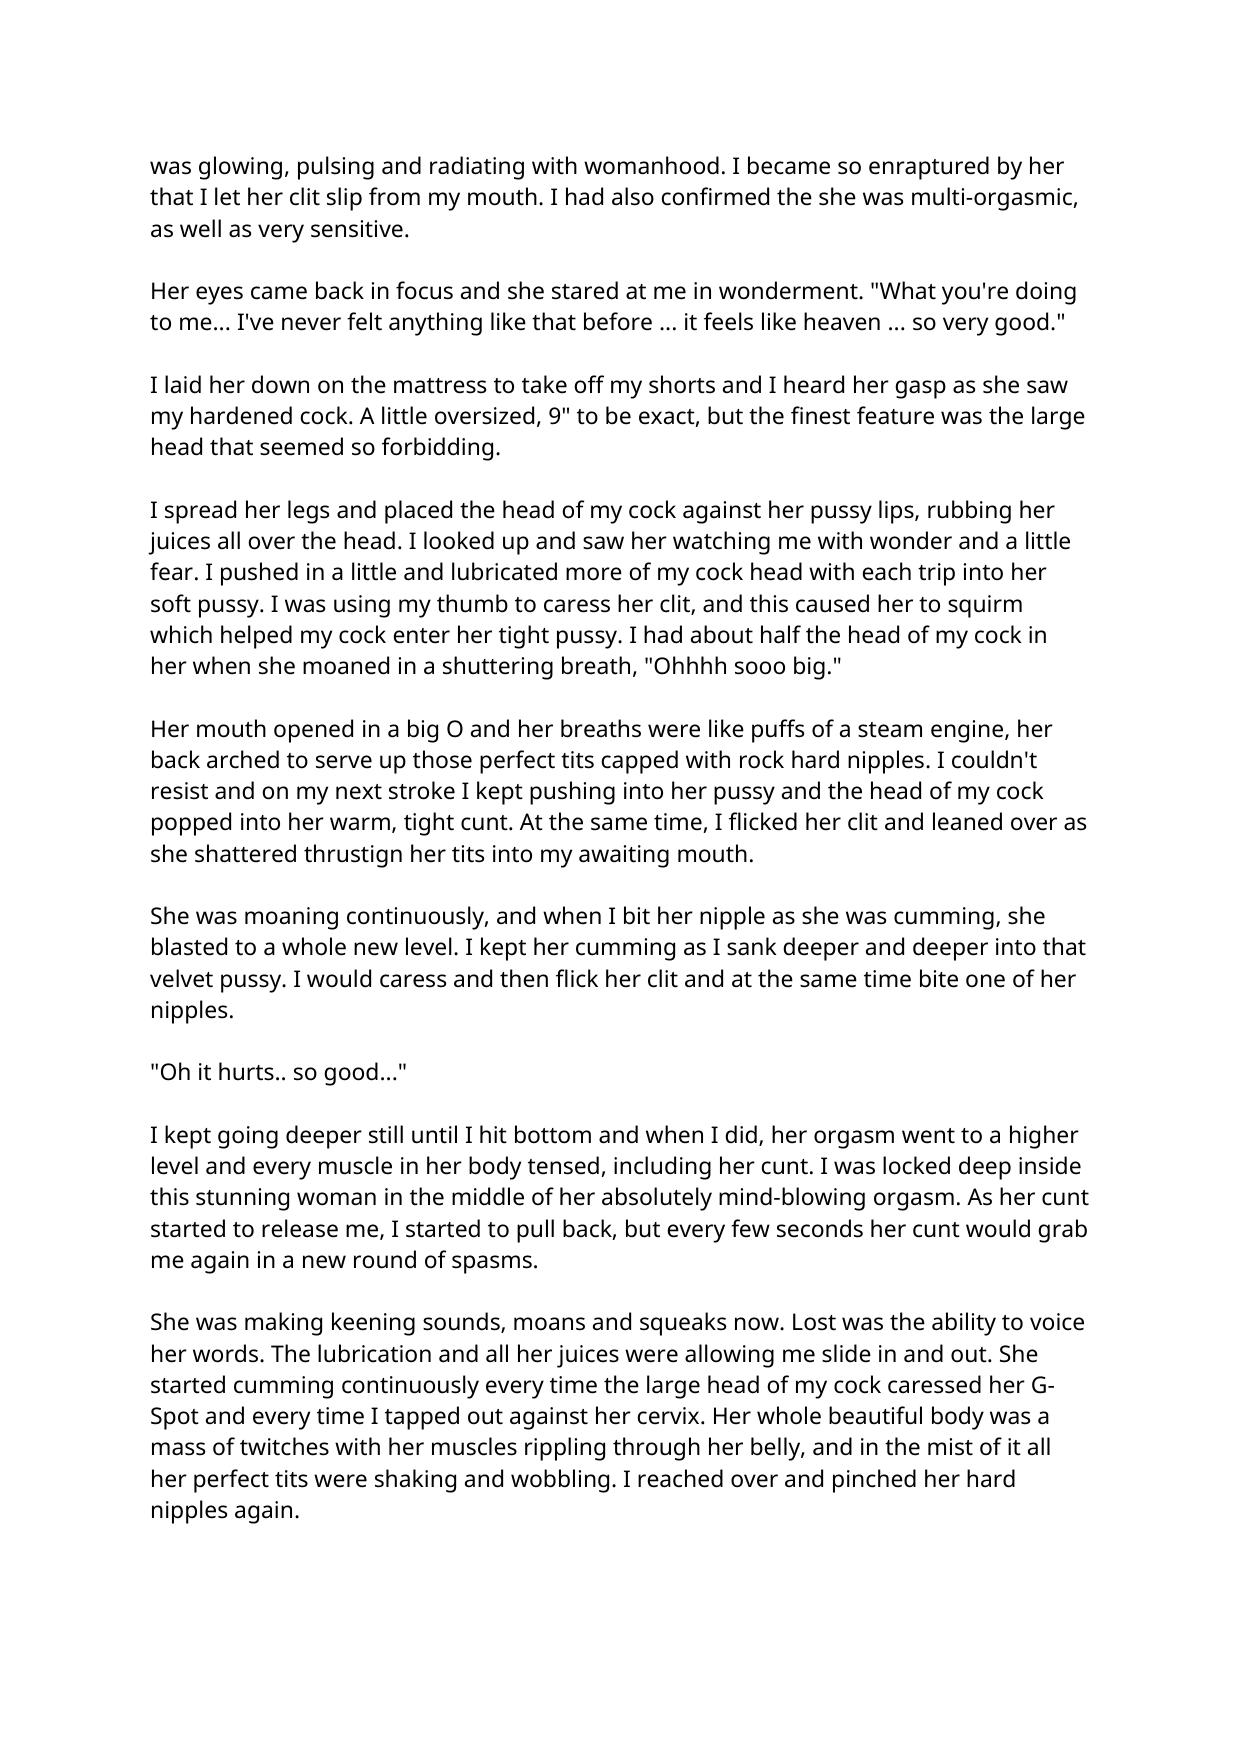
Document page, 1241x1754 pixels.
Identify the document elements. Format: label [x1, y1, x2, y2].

text [150, 150, 1090, 1525]
